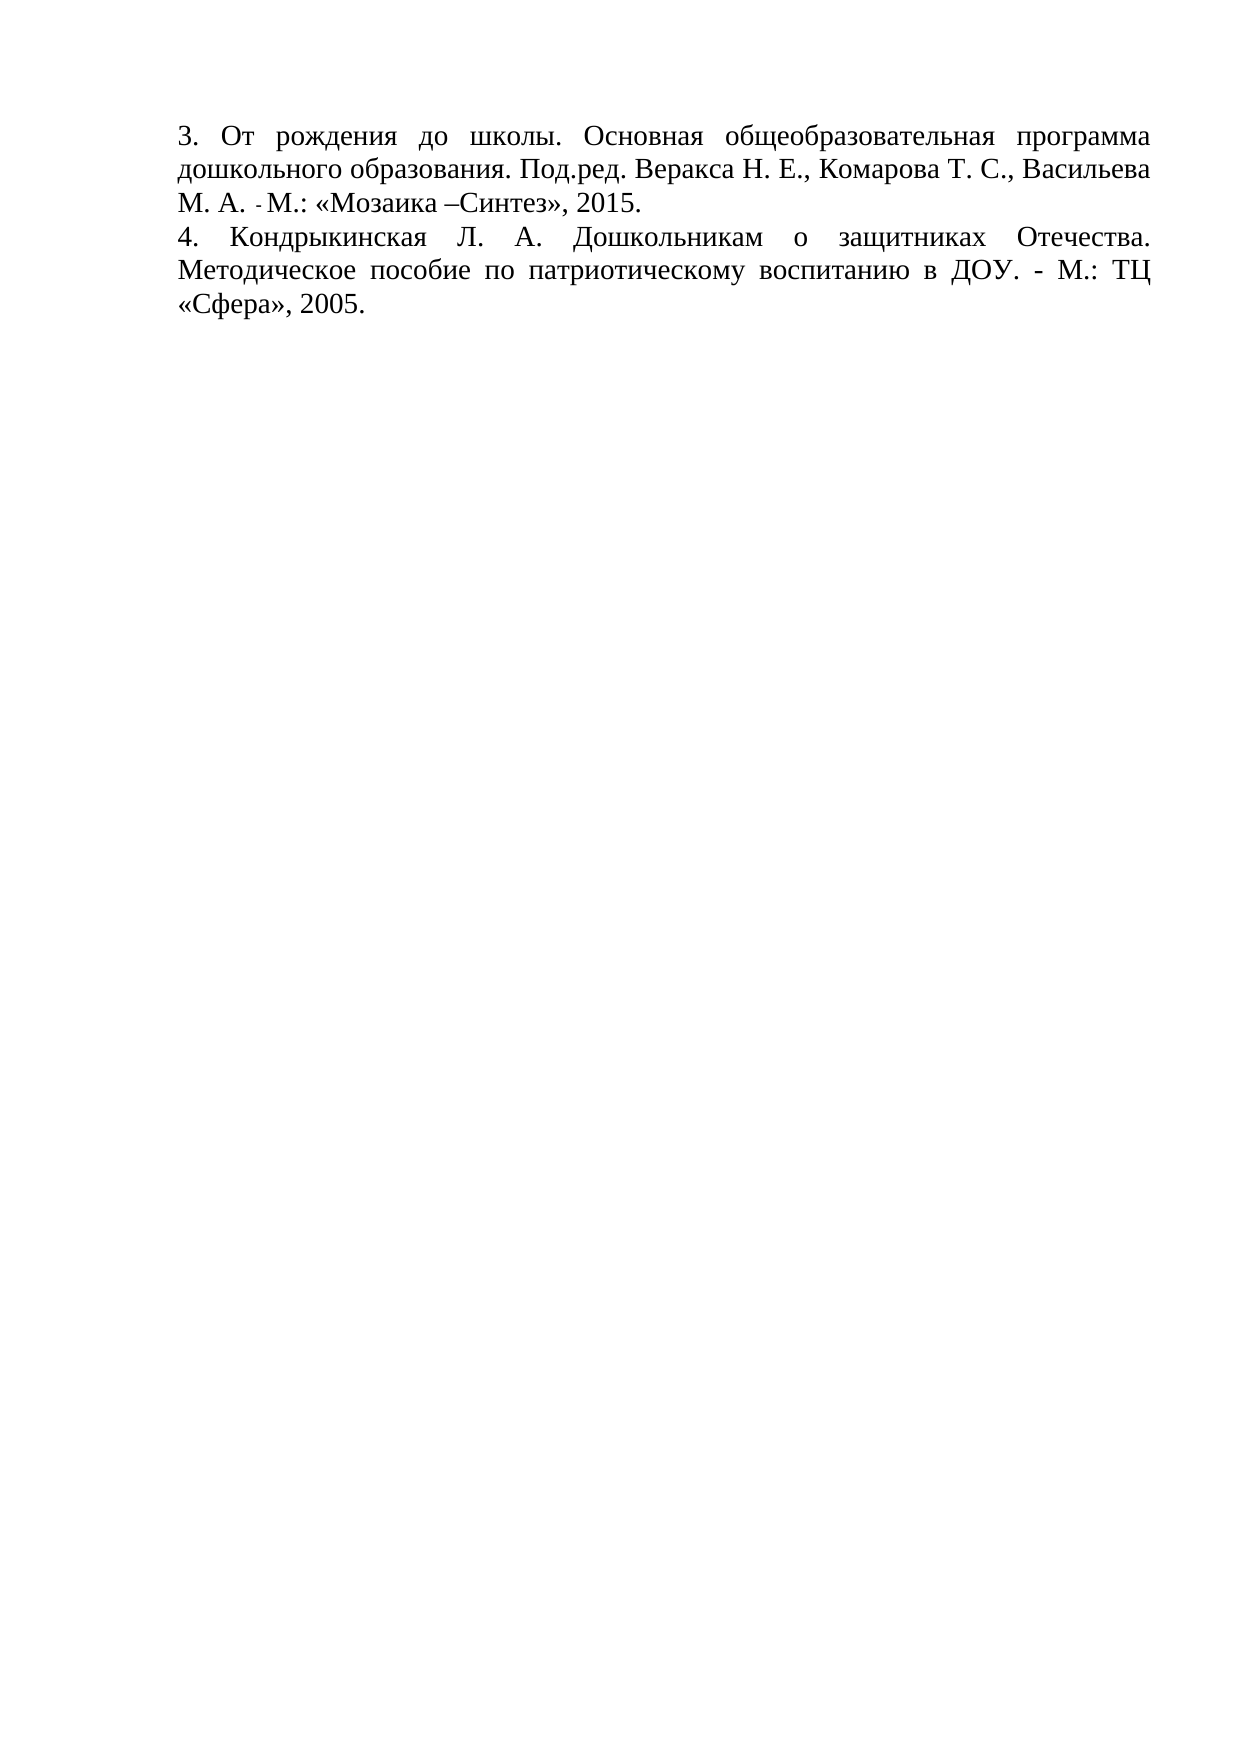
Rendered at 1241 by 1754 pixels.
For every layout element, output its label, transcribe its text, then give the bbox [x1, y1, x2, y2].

text 3. От рождения до школы. Основная общеобразовательная программа дошкольного образования. Под.ред. Веракса Н. Е., Комарова Т. С., Васильева М. А. - М.: «Мозаика –Синтез», 2015. [177, 118, 1152, 219]
text 4. Кондрыкинская Л. А. Дошкольникам о защитниках Отечества. Методическое пособие по патриотическому воспитанию в ДОУ. - М.: ТЦ «Сфера», 2005. [177, 219, 1152, 319]
